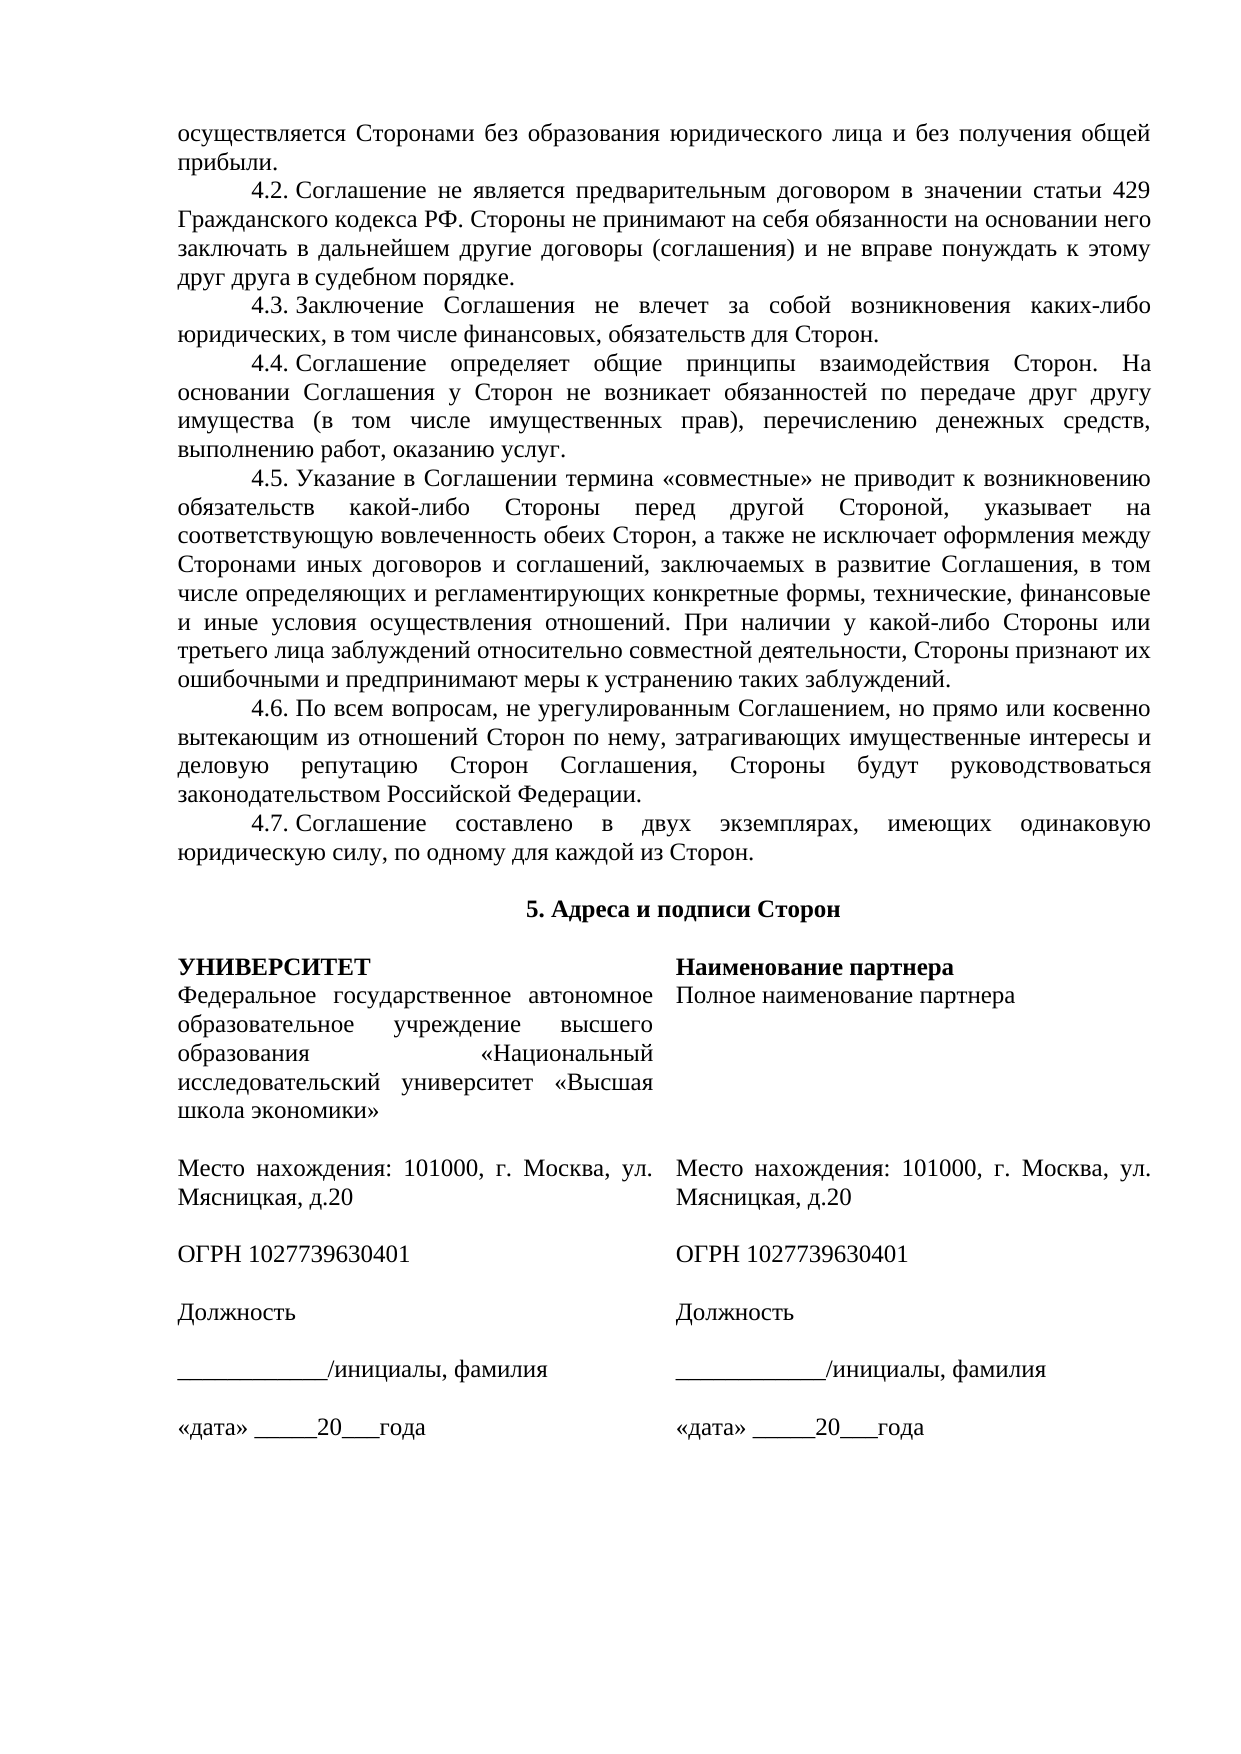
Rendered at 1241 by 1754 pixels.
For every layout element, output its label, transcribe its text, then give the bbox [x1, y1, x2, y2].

list Соглашение определяет общие принципы взаимодействия Сторон. На основании Соглашения у Сторон не возникает обязанностей по передаче друг другу имущества (в том числе имущественных прав), перечислению денежных средств, выполнению работ, оказанию услуг. [177, 348, 1152, 463]
table_cell Федеральное государственное автономное образовательное учреждение высшего образования «Национальный исследовательский университет «Высшая школа экономики» Место нахождения: 101000, г. Москва, ул. Мясницкая, д.20 ОГРН 1027739630401 Должность ____________/инициалы, фамилия «дата» _____20___года [166, 981, 664, 1441]
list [177, 118, 1152, 176]
list По всем вопросам, не урегулированным Соглашением, но прямо или косвенно вытекающим из отношений Сторон по нему, затрагивающих имущественные интересы и деловую репутацию Сторон Соглашения, Стороны будут руководствоваться законодательством Российской Федерации. [177, 693, 1152, 808]
table_cell Полное наименование партнера Место нахождения: 101000, г. Москва, ул. Мясницкая, д.20 ОГРН 1027739630401 Должность ____________/инициалы, фамилия «дата» _____20___года [664, 981, 1163, 1441]
list Указание в Соглашении термина «совместные» не приводит к возникновению обязательств какой-либо Стороны перед другой Стороной, указывает на соответствующую вовлеченность обеих Сторон, а также не исключает оформления между Сторонами иных договоров и соглашений, заключаемых в развитие Соглашения, в том числе определяющих и регламентирующих конкретные формы, технические, финансовые и иные условия осуществления отношений. При наличии у какой-либо Стороны или третьего лица заблуждений относительно совместной деятельности, Стороны признают их ошибочными и предпринимают меры к устранению таких заблуждений. [177, 463, 1152, 693]
list Заключение Соглашения не влечет за собой возникновения каких-либо юридических, в том числе финансовых, обязательств для Сторон. [177, 291, 1152, 348]
table_header УНИВЕРСИТЕТ [166, 952, 664, 981]
list Соглашение не является предварительным договором в значении статьи 429 Гражданского кодекса РФ. Стороны не принимают на себя обязанности на основании него заключать в дальнейшем другие договоры (соглашения) и не вправе понуждать к этому друг друга в судебном порядке. [177, 176, 1152, 291]
list Соглашение составлено в двух экземплярах, имеющих одинаковую юридическую силу, по одному для каждой из Сторон. [177, 808, 1152, 866]
table_header Наименование партнера [664, 952, 1163, 981]
text 5. Адреса и подписи Сторон [215, 894, 1152, 923]
